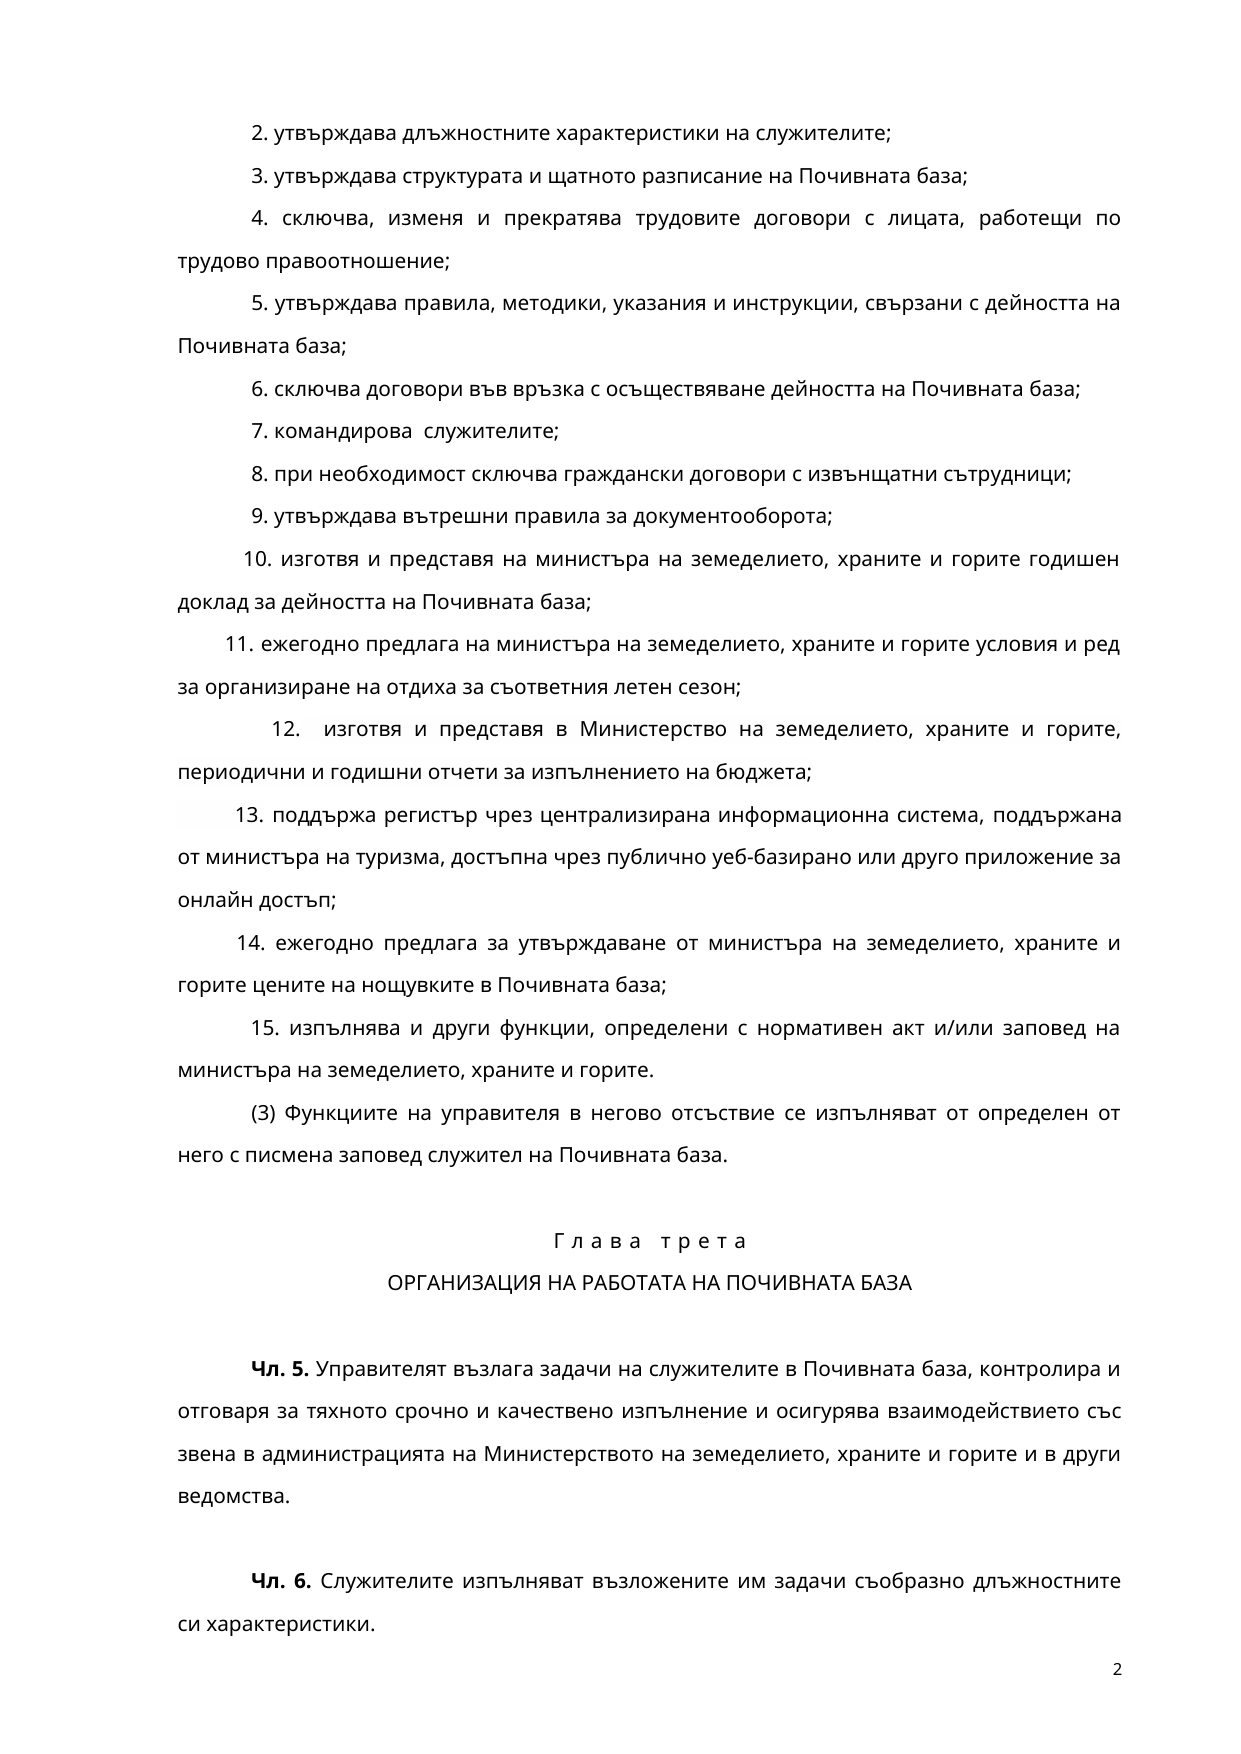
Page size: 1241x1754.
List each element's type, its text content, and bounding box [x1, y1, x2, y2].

text 7. командирова служителите; [177, 416, 1122, 445]
text 10. изготвя и представя на министъра на земеделието, храните и горите годишен доклад за дейността на Почивната база; [177, 544, 1122, 615]
text 5. утвърждава правила, методики, указания и инструкции, свързани с дейността на Почивната база; [177, 288, 1122, 359]
text 3. утвърждава структурата и щатното разписание на Почивната база; [177, 161, 1122, 189]
text 13. поддържа регистър чрез централизирана информационна система, поддържана от министъра на туризма, достъпна чрез публично уеб-базирано или друго приложение за онлайн достъп; [177, 800, 1122, 913]
text (3) Функциите на управителя в негово отсъствие се изпълняват от определен от него с писмена заповед служител на Почивната база. [177, 1098, 1122, 1169]
text 2. утвърждава длъжностните характеристики на служителите; [177, 118, 1122, 147]
text Глава трета [177, 1226, 1122, 1254]
text 6. сключва договори във връзка с осъществяване дейността на Почивната база; [177, 374, 1122, 402]
text 4. сключва, изменя и прекратява трудовите договори с лицата, работещи по трудово правоотношение; [177, 203, 1122, 274]
text 8. при необходимост сключва граждански договори с извънщатни сътрудници; [177, 459, 1122, 487]
text Чл. 6. Служителите изпълняват възложените им задачи съобразно длъжностните си характеристики. [177, 1567, 1122, 1638]
text 11. ежегодно предлага на министъра на земеделието, храните и горите условия и ред за организиране на отдиха за съответния летен сезон; [177, 629, 1122, 700]
text ОРГАНИЗАЦИЯ НА РАБОТАТА НА ПОЧИВНАТА БАЗА [177, 1268, 1122, 1297]
text 12. изготвя и представя в Министерство на земеделието, храните и горите, периодични и годишни отчети за изпълнението на бюджета; [177, 714, 1122, 786]
text Чл. 5. Управителят възлага задачи на служителите в Почивната база, контролира и отговаря за тяхното срочно и качествено изпълнение и осигурява взаимодействието със звена в администрацията на Министерството на земеделието, храните и горите и в други ведомства. [177, 1354, 1122, 1510]
text 15. изпълнява и други функции, определени с нормативен акт и/или заповед на министъра на земеделието, храните и горите. [177, 1013, 1122, 1084]
text 14. ежегодно предлага за утвърждаване от министъра на земеделието, храните и горите цените на нощувките в Почивната база; [177, 928, 1122, 999]
text 9. утвърждава вътрешни правила за документооборота; [177, 502, 1122, 530]
